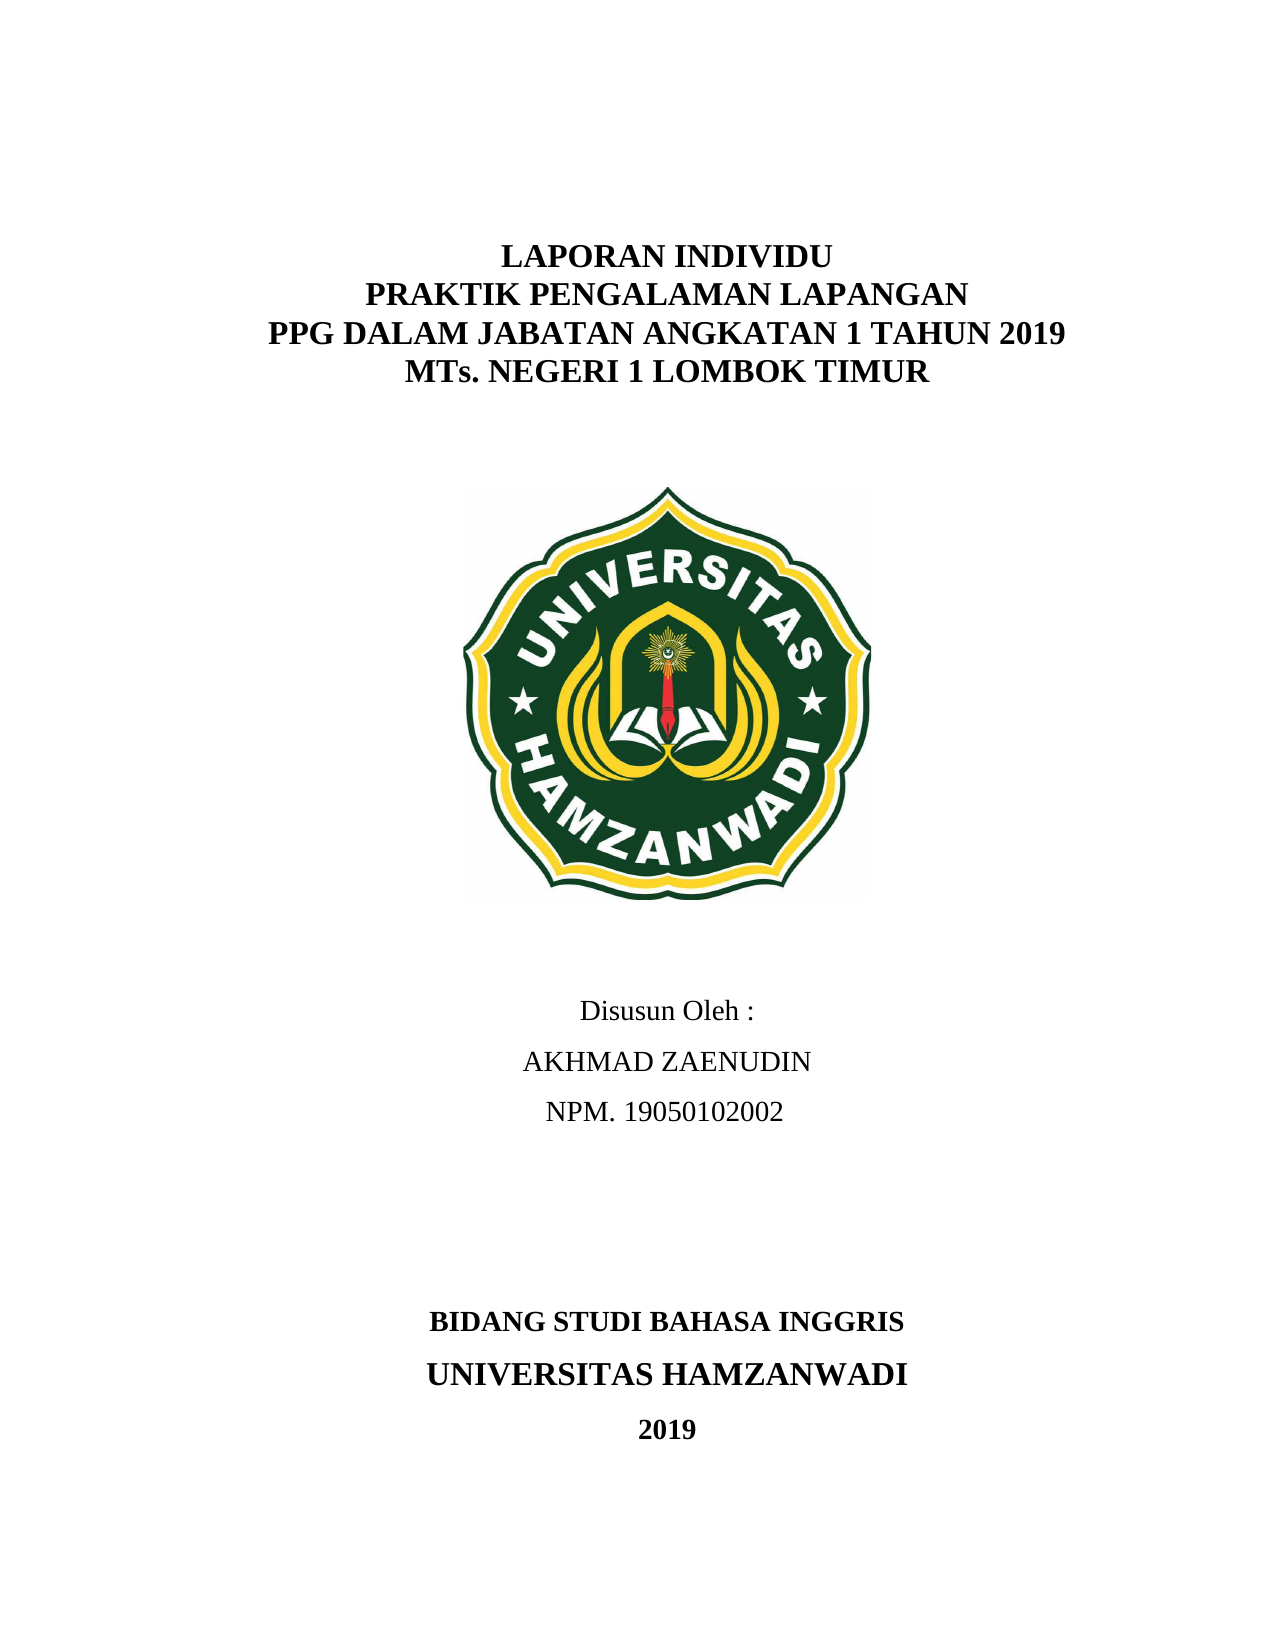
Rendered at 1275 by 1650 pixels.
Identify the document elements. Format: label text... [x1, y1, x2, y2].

text Disusun Oleh : [236, 993, 1098, 1027]
text LAPORAN INDIVIDU [236, 236, 1098, 274]
text NPM. 19050102002 [236, 1094, 1093, 1127]
text BIDANG STUDI BAHASA INGGRIS [236, 1304, 1098, 1338]
text PRAKTIK PENGALAMAN LAPANGAN [236, 274, 1098, 313]
text AKHMAD ZAENUDIN [236, 1044, 1098, 1077]
text PPG DALAM JABATAN ANGKATAN 1 TAHUN 2019 [236, 313, 1098, 351]
text MTs. NEGERI 1 LOMBOK TIMUR [236, 351, 1098, 389]
picture [463, 487, 872, 900]
text 2019 [236, 1412, 1098, 1446]
text UNIVERSITAS HAMZANWADI [236, 1354, 1098, 1393]
